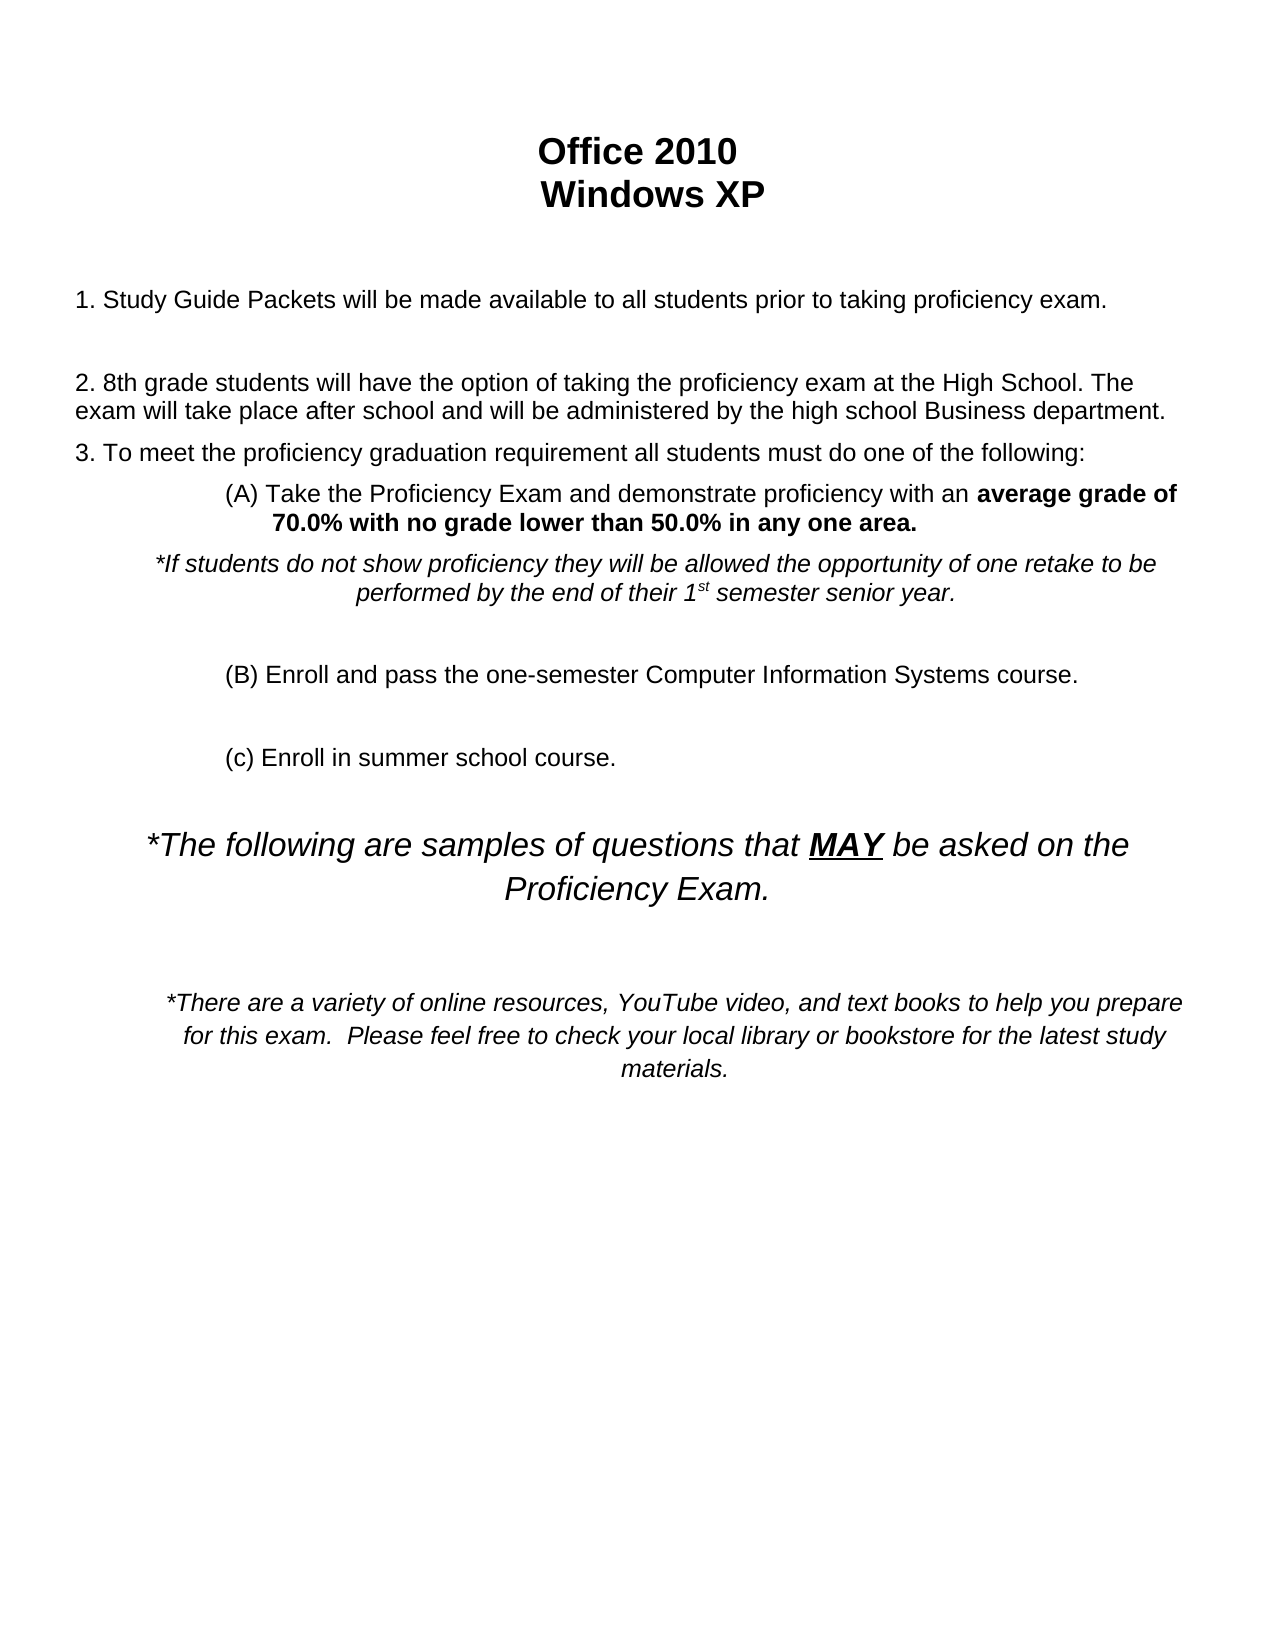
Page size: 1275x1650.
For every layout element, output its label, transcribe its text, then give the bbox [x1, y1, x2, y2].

text *If students do not show proficiency they will be allowed the opportunity of one retake to be performed by the end of their 1st semester senior year. [112, 549, 1200, 606]
text Windows XP [75, 172, 1200, 215]
text 3. To meet the proficiency graduation requirement all students must do one of the following: [75, 438, 1200, 466]
text (c) Enroll in summer school course. [225, 743, 1200, 771]
text (B) Enroll and pass the one-semester Computer Information Systems course. [225, 660, 1200, 689]
text 1. Study Guide Packets will be made available to all students prior to taking proficiency exam. [75, 285, 1200, 314]
text Office 2010 [75, 129, 1200, 172]
text 2. 8th grade students will have the option of taking the proficiency exam at the High School. The exam will take place after school and will be administered by the high school Business department. [75, 368, 1200, 425]
text (A) Take the Proficiency Exam and demonstrate proficiency with an average grade of 70.0% with no grade lower than 50.0% in any one area. [225, 479, 1200, 536]
text *There are a variety of online resources, YouTube video, and text books to help you prepare for this exam. Please feel free to check your local library or bookstore for the latest study materials. [150, 988, 1200, 1083]
text *The following are samples of questions that MAY be asked on the Proficiency Exam. [75, 825, 1200, 908]
